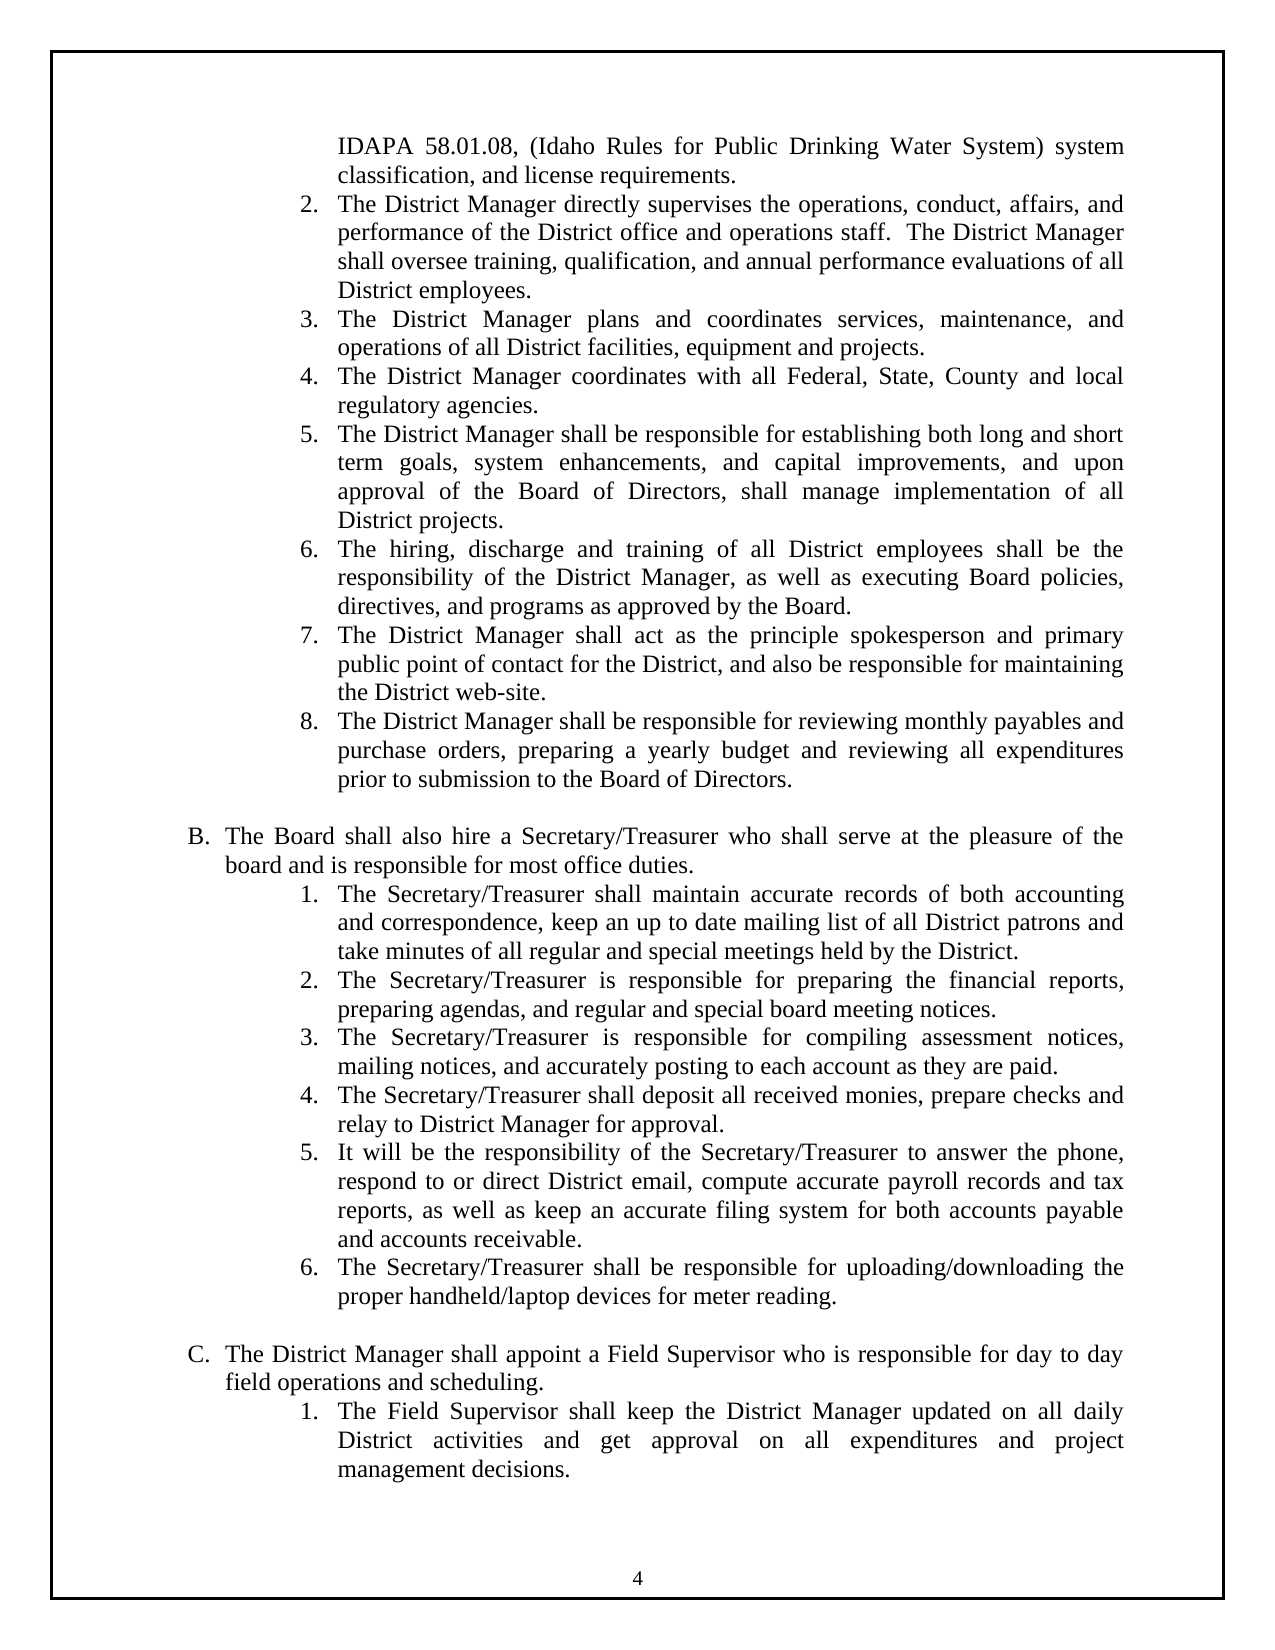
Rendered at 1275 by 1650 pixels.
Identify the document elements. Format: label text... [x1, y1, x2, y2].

list The Secretary/Treasurer is responsible for preparing the financial reports, preparing agendas, and regular and special board meeting notices. [300, 965, 1125, 1022]
list The Secretary/Treasurer is responsible for compiling assessment notices, mailing notices, and accurately posting to each account as they are paid. [300, 1022, 1125, 1080]
list The Secretary/Treasurer shall be responsible for uploading/downloading the proper handheld/laptop devices for meter reading. [300, 1252, 1125, 1310]
list The Board shall also hire a Secretary/Treasurer who shall serve at the pleasure of the board and is responsible for most office duties. [187, 821, 1125, 879]
list The District Manager shall be responsible for establishing both long and short term goals, system enhancements, and capital improvements, and upon approval of the Board of Directors, shall manage implementation of all District projects. [300, 419, 1125, 534]
list The hiring, discharge and training of all District employees shall be the responsibility of the District Manager, as well as executing Board policies, directives, and programs as approved by the Board. [300, 534, 1125, 620]
list The District Manager shall appoint a Field Supervisor who is responsible for day to day field operations and scheduling. [187, 1339, 1125, 1396]
list The Field Supervisor shall keep the District Manager updated on all daily District activities and get approval on all expenditures and project management decisions. [300, 1396, 1125, 1482]
list The District Manager coordinates with all Federal, State, County and local regulatory agencies. [300, 361, 1125, 419]
list The Secretary/Treasurer shall deposit all received monies, prepare checks and relay to District Manager for approval. [300, 1080, 1125, 1137]
list The District Manager shall be responsible for reviewing monthly payables and purchase orders, preparing a yearly budget and reviewing all expenditures prior to submission to the Board of Directors. [300, 706, 1125, 792]
list It will be the responsibility of the Secretary/Treasurer to answer the phone, respond to or direct District email, compute accurate payroll records and tax reports, as well as keep an accurate filing system for both accounts payable and accounts receivable. [300, 1137, 1125, 1252]
list The District Manager shall act as the principle spokesperson and primary public point of contact for the District, and also be responsible for maintaining the District web-site. [300, 620, 1125, 706]
list The District Manager directly supervises the operations, conduct, affairs, and performance of the District office and operations staff. The District Manager shall oversee training, qualification, and annual performance evaluations of all District employees. [300, 189, 1125, 304]
list The Secretary/Treasurer shall maintain accurate records of both accounting and correspondence, keep an up to date mailing list of all District patrons and take minutes of all regular and special meetings held by the District. [300, 879, 1125, 965]
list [300, 131, 1125, 189]
list The District Manager plans and coordinates services, maintenance, and operations of all District facilities, equipment and projects. [300, 304, 1125, 361]
